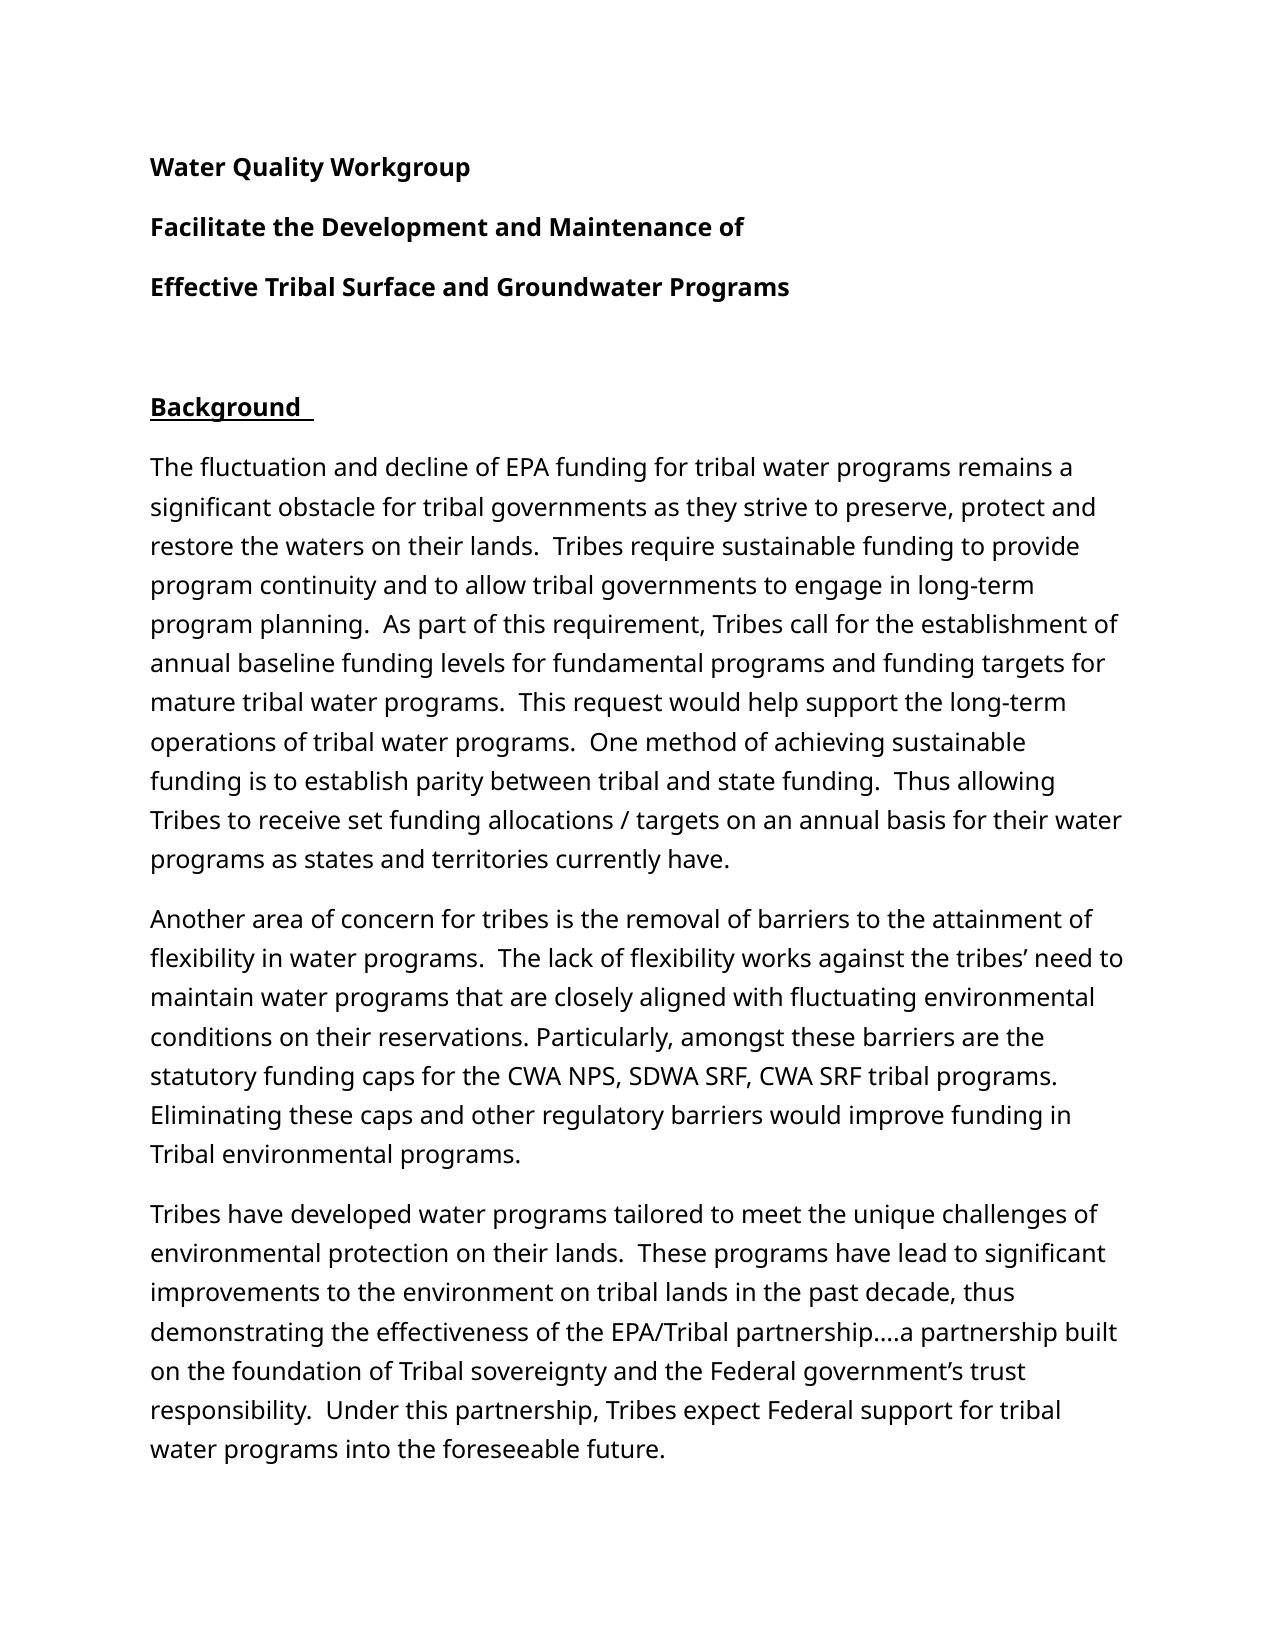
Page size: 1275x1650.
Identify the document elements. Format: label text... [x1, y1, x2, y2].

text Background [150, 390, 1125, 424]
text Another area of concern for tribes is the removal of barriers to the attainment of flexibility in water programs. The lack of flexibility works against the tribes’ need to maintain water programs that are closely aligned with fluctuating environmental conditions on their reservations. Particularly, amongst these barriers are the statutory funding caps for the CWA NPS, SDWA SRF, CWA SRF tribal programs. Eliminating these caps and other regulatory barriers would improve funding in Tribal environmental programs. [150, 902, 1125, 1171]
text Water Quality Workgroup [150, 150, 1125, 184]
text Facilitate the Development and Maintenance of [150, 210, 1125, 244]
text Tribes have developed water programs tailored to meet the unique challenges of environmental protection on their lands. These programs have lead to significant improvements to the environment on tribal lands in the past decade, thus demonstrating the effectiveness of the EPA/Tribal partnership….a partnership built on the foundation of Tribal sovereignty and the Federal government’s trust responsibility. Under this partnership, Tribes expect Federal support for tribal water programs into the foreseeable future. [150, 1197, 1125, 1466]
text Effective Tribal Surface and Groundwater Programs [150, 270, 1125, 304]
text The fluctuation and decline of EPA funding for tribal water programs remains a significant obstacle for tribal governments as they strive to preserve, protect and restore the waters on their lands. Tribes require sustainable funding to provide program continuity and to allow tribal governments to engage in long-term program planning. As part of this requirement, Tribes call for the establishment of annual baseline funding levels for fundamental programs and funding targets for mature tribal water programs. This request would help support the long-term operations of tribal water programs. One method of achieving sustainable funding is to establish parity between tribal and state funding. Thus allowing Tribes to receive set funding allocations / targets on an annual basis for their water programs as states and territories currently have. [150, 450, 1125, 876]
